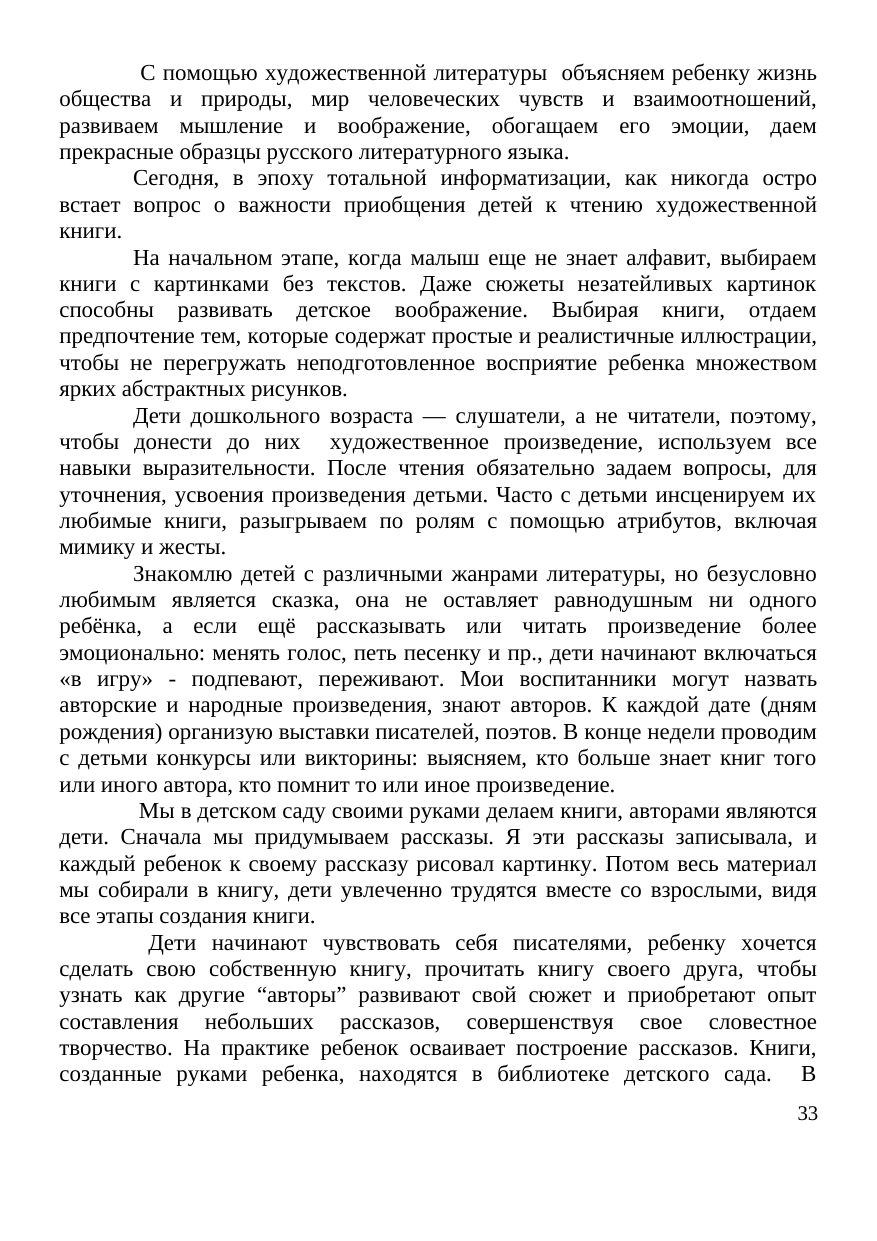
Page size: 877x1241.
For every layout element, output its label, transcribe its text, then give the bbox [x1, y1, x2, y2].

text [59, 929, 818, 1087]
text На начальном этапе, когда малыш еще не знает алфавит, выбираем книги с картинками без текстов. Даже сюжеты незатейливых картинок способны развивать детское воображение. Выбирая книги, отдаем предпочтение тем, которые содержат простые и реалистичные иллюстрации, чтобы не перегружать неподготовленное восприятие ребенка множеством ярких абстрактных рисунков. [59, 243, 818, 402]
text Мы в детском саду своими руками делаем книги, авторами являются дети. Сначала мы придумываем рассказы. Я эти рассказы записывала, и каждый ребенок к своему рассказу рисовал картинку. Потом весь материал мы собирали в книгу, дети увлеченно трудятся вместе со взрослыми, видя все этапы создания книги. [59, 797, 818, 929]
text Дети дошкольного возраста — слушатели, а не читатели, поэтому, чтобы донести до них художественное произведение, используем все навыки выразительности. После чтения обязательно задаем вопросы, для уточнения, усвоения произведения детьми. Часто с детьми инсценируем их любимые книги, разыгрываем по ролям с помощью атрибутов, включая мимику и жесты. [59, 402, 818, 560]
text С помощью художественной литературы объясняем ребенку жизнь общества и природы, мир человеческих чувств и взаимоотношений, развиваем мышление и воображение, обогащаем его эмоции, даем прекрасные образцы русского литературного языка. [59, 59, 818, 164]
text Знакомлю детей с различными жанрами литературы, но безусловно любимым является сказка, она не оставляет равнодушным ни одного ребёнка, а если ещё рассказывать или читать произведение более эмоционально: менять голос, петь песенку и пр., дети начинают включаться «в игру» - подпевают, переживают. Мои воспитанники могут назвать авторские и народные произведения, знают авторов. К каждой дате (дням рождения) организую выставки писателей, поэтов. В конце недели проводим с детьми конкурсы или викторины: выясняем, кто больше знает книг того или иного автора, кто помнит то или иное произведение. [59, 560, 818, 797]
text Сегодня, в эпоху тотальной информатизации, как никогда остро встает вопрос о важности приобщения детей к чтению художественной книги. [59, 164, 818, 243]
